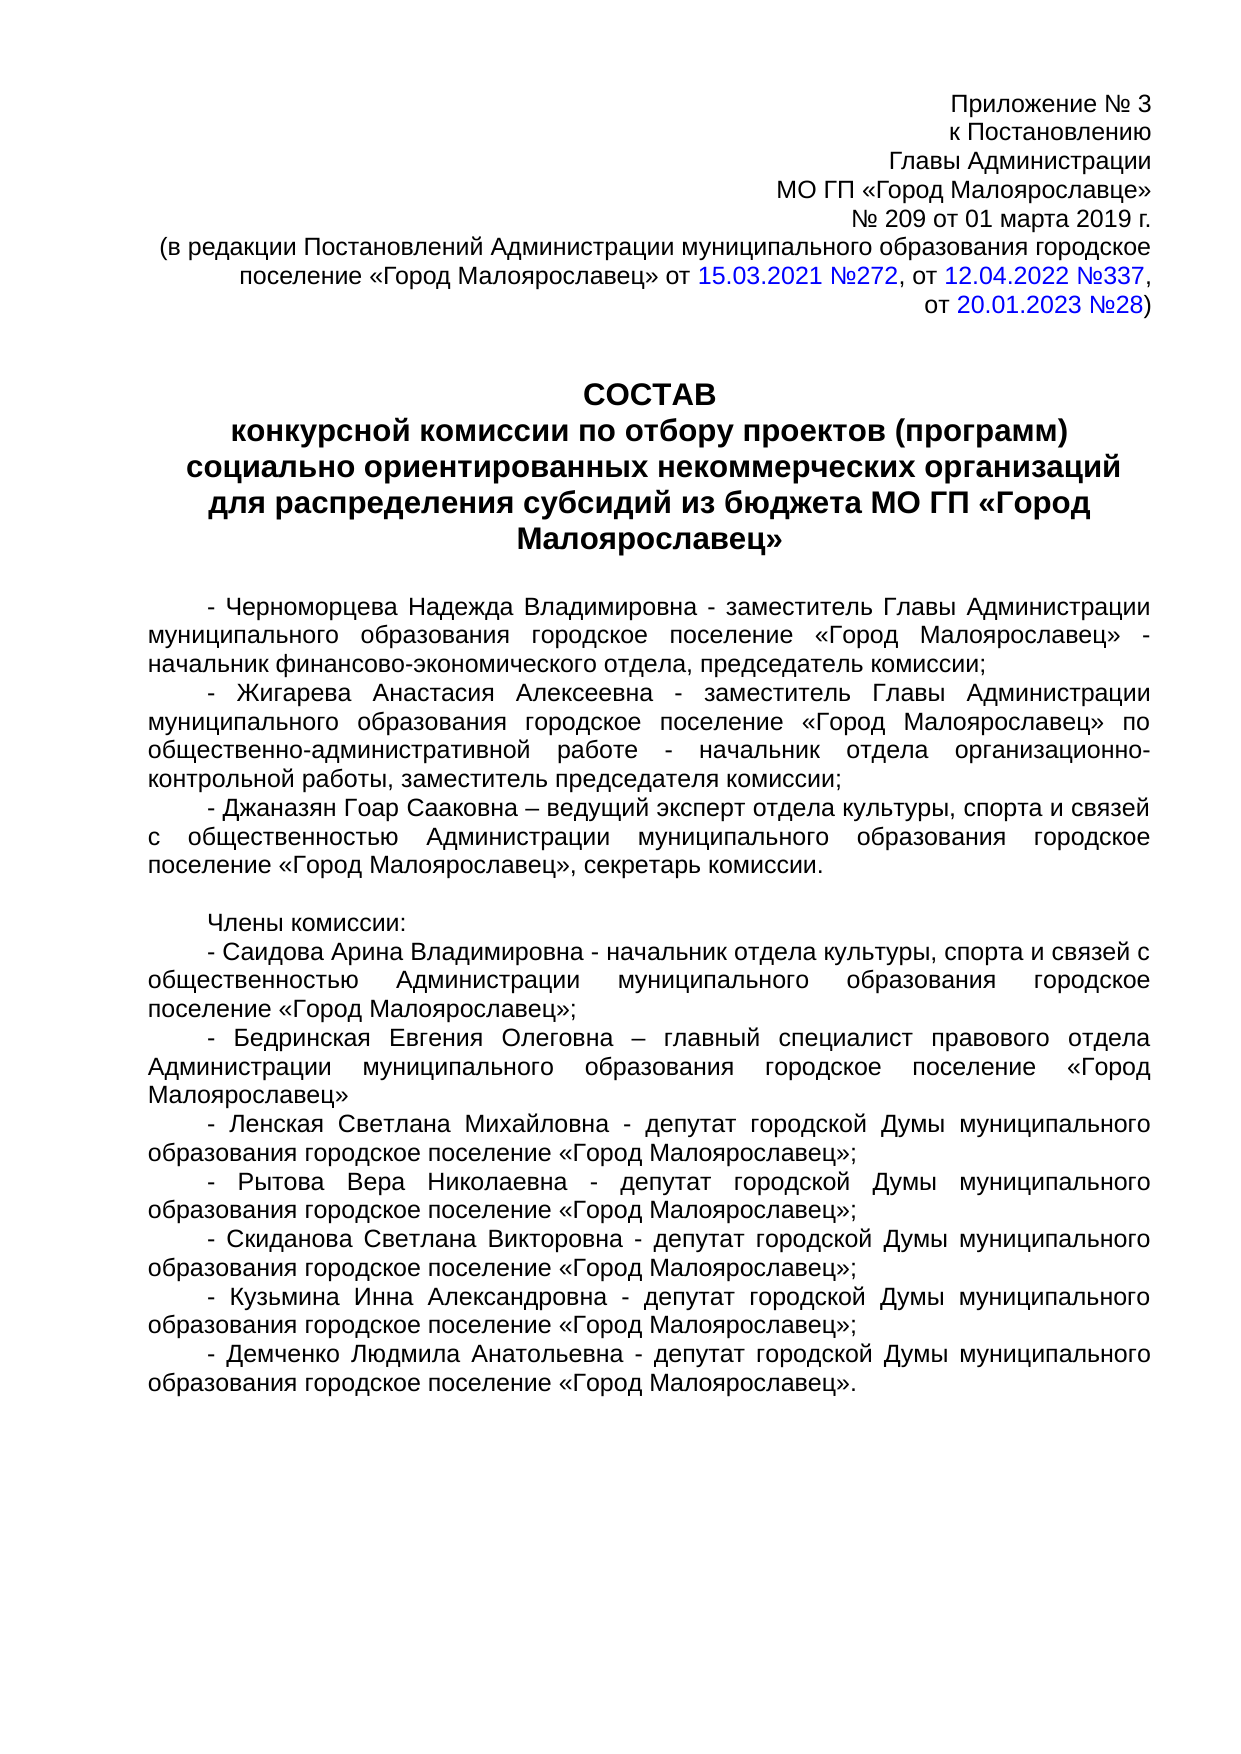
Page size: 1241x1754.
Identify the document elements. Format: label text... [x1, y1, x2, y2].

text МО ГП «Город Малоярославце» [148, 175, 1152, 204]
text Члены комиссии: [148, 908, 1152, 937]
text - Ленская Светлана Михайловна - депутат городской Думы муниципального образования городское поселение «Город Малоярославец»; [148, 1109, 1152, 1167]
text - Демченко Людмила Анатольевна - депутат городской Думы муниципального образования городское поселение «Город Малоярославец». [148, 1339, 1152, 1397]
text - Саидова Арина Владимировна - начальник отдела культуры, спорта и связей с общественностью Администрации муниципального образования городское поселение «Город Малоярославец»; [148, 937, 1152, 1023]
text Главы Администрации [148, 146, 1152, 175]
text - Жигарева Анастасия Алексеевна - заместитель Главы Администрации муниципального образования городское поселение «Город Малоярославец» по общественно-административной работе - начальник отдела организационно-контрольной работы, заместитель председателя комиссии; [148, 678, 1152, 793]
text к Постановлению [148, 117, 1152, 146]
text - Кузьмина Инна Александровна - депутат городской Думы муниципального образования городское поселение «Город Малоярославец»; [148, 1282, 1152, 1339]
title конкурсной комиссии по отбору проектов (программ) [148, 412, 1152, 448]
text № 209 от 01 марта 2019 г. [148, 204, 1152, 232]
text (в редакции Постановлений Администрации муниципального образования городское поселение «Город Малоярославец» от 15.03.2021 №272, от 12.04.2022 №337, от 20.01.2023 №28) [148, 232, 1152, 319]
text - Джаназян Гоар Сааковна – ведущий эксперт отдела культуры, спорта и связей с общественностью Администрации муниципального образования городское поселение «Город Малоярославец», секретарь комиссии. [148, 793, 1152, 879]
text - Черноморцева Надежда Владимировна - заместитель Главы Администрации муниципального образования городское поселение «Город Малоярославец» - начальник финансово-экономического отдела, председатель комиссии; [148, 592, 1152, 678]
title СОСТАВ [148, 376, 1152, 412]
text Приложение № 3 [148, 89, 1152, 117]
title для распределения субсидий из бюджета МО ГП «Город Малоярославец» [148, 484, 1152, 556]
text - Бедринская Евгения Олеговна – главный специалист правового отдела Администрации муниципального образования городское поселение «Город Малоярославец» [148, 1023, 1152, 1109]
title социально ориентированных некоммерческих организаций [148, 448, 1152, 484]
text - Скиданова Светлана Викторовна - депутат городской Думы муниципального образования городское поселение «Город Малоярославец»; [148, 1224, 1152, 1282]
text - Рытова Вера Николаевна - депутат городской Думы муниципального образования городское поселение «Город Малоярославец»; [148, 1167, 1152, 1224]
